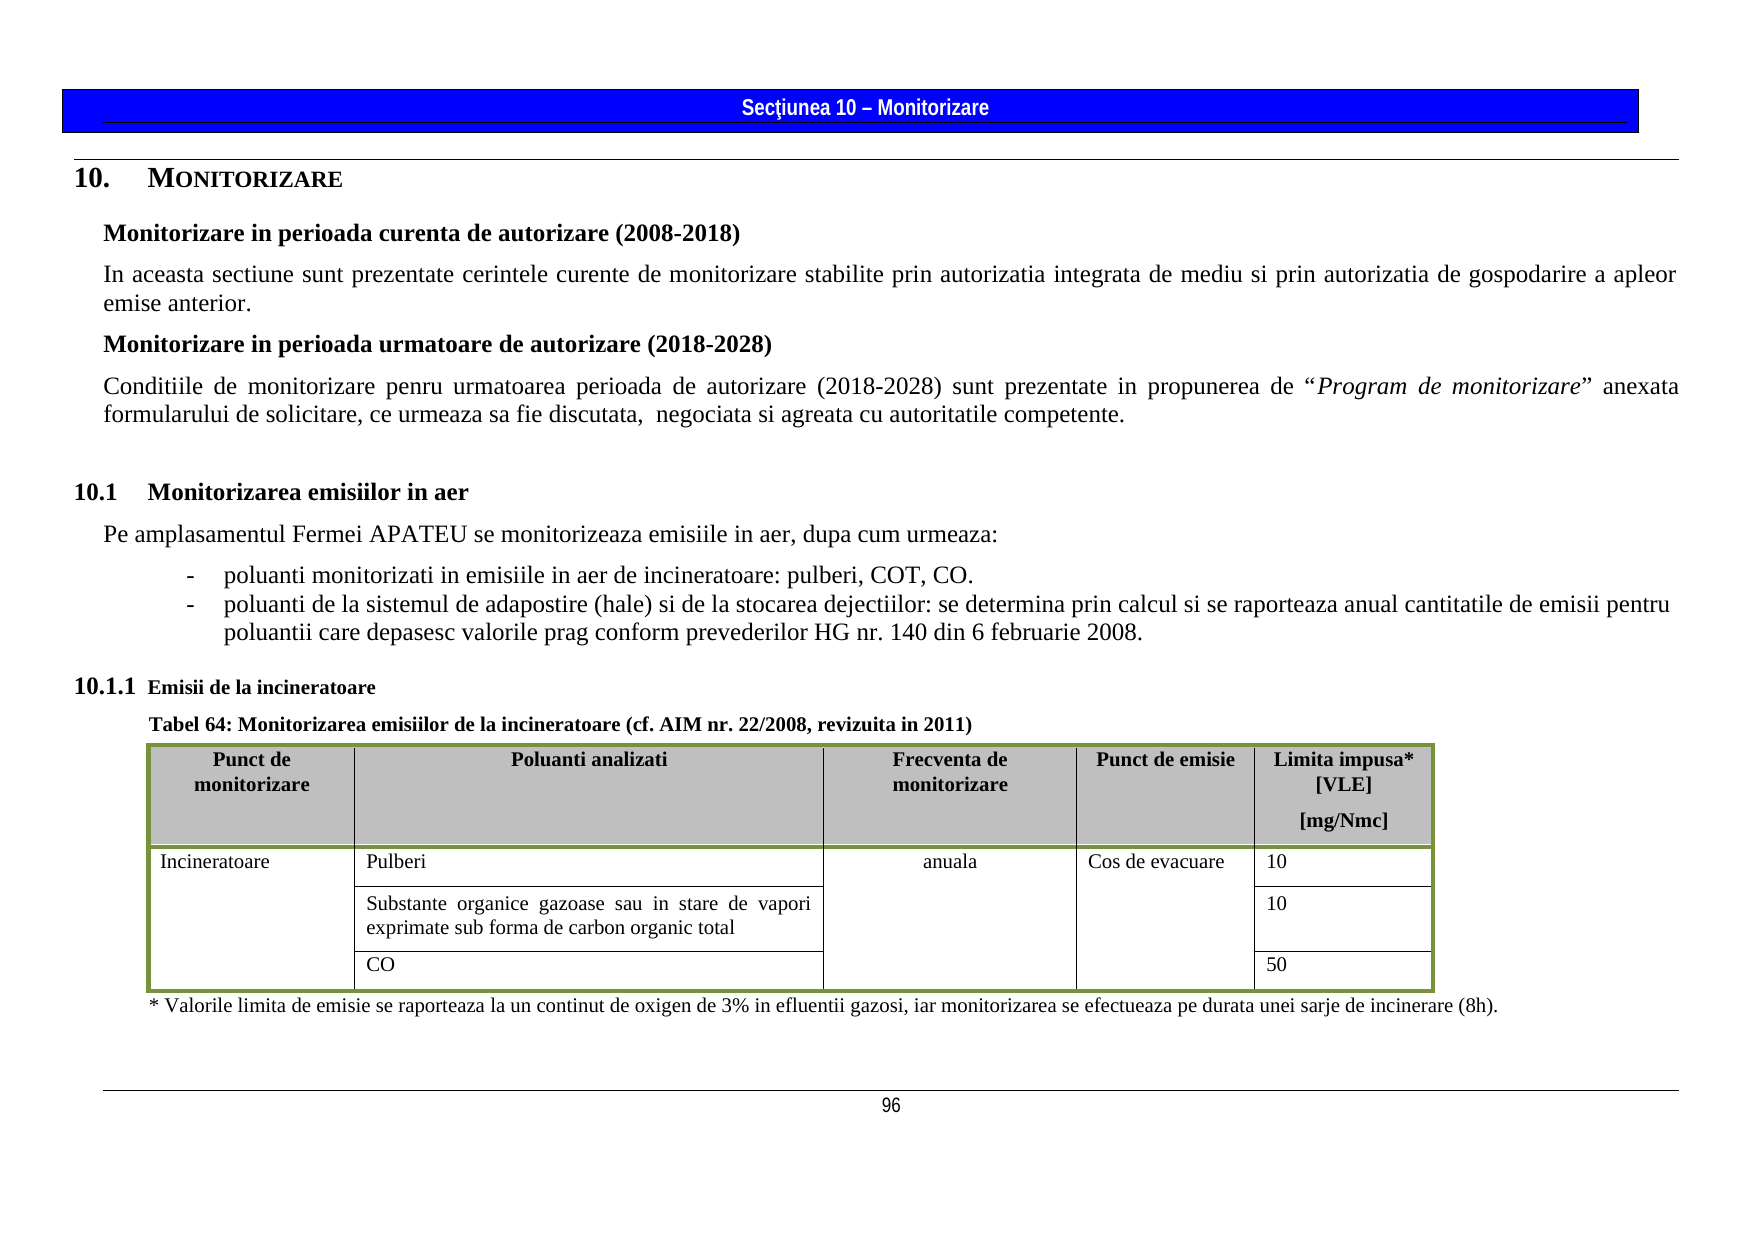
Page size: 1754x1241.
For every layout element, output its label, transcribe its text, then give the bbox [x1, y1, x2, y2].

text Pe amplasamentul Fermei APATEU se monitorizeaza emisiile in aer, dupa cum urmeaza: [103, 519, 1679, 547]
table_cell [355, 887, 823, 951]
subtitle Monitorizare [73, 160, 1679, 193]
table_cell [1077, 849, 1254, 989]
text * Valorile limita de emisie se raporteaza la un continut de oxigen de 3% in efluentii gazosi, iar monitorizarea se efectueaza pe durata unei sarje de incinerare (8h). [103, 993, 1679, 1017]
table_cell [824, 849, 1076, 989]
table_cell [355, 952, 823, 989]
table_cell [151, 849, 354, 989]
text In aceasta sectiune sunt prezentate cerintele curente de monitorizare stabilite prin autorizatia integrata de mediu si prin autorizatia de gospodarire a apleor emise anterior. [103, 259, 1679, 317]
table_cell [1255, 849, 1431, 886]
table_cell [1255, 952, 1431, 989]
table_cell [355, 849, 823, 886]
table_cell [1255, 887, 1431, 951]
list poluanti monitorizati in emisiile in aer de incineratoare: pulberi, COT, CO. [186, 560, 1679, 589]
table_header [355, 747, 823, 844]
text Conditiile de monitorizare penru urmatoarea perioada de autorizare (2018-2028) sunt prezentate in propunerea de “Program de monitorizare” anexata formularului de solicitare, ce urmeaza sa fie discutata, negociata si agreata cu autoritatile competente. [103, 371, 1679, 428]
text Tabel 64: Monitorizarea emisiilor de la incineratoare (cf. AIM nr. 22/2008, revizuita in 2011) [73, 712, 1679, 736]
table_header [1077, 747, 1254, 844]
subtitle Emisii de la incineratoare [73, 671, 1679, 700]
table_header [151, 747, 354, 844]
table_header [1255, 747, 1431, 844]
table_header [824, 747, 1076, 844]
list poluanti de la sistemul de adapostire (hale) si de la stocarea dejectiilor: se determina prin calcul si se raporteaza anual cantitatile de emisii pentru poluantii care depasesc valorile prag conform prevederilor HG nr. 140 din 6 februarie 2008. [186, 589, 1679, 646]
text Monitorizare in perioada curenta de autorizare (2008-2018) [103, 218, 1679, 247]
subtitle Monitorizarea emisiilor in aer [73, 477, 1679, 506]
text Monitorizare in perioada urmatoare de autorizare (2018-2028) [103, 329, 1679, 358]
